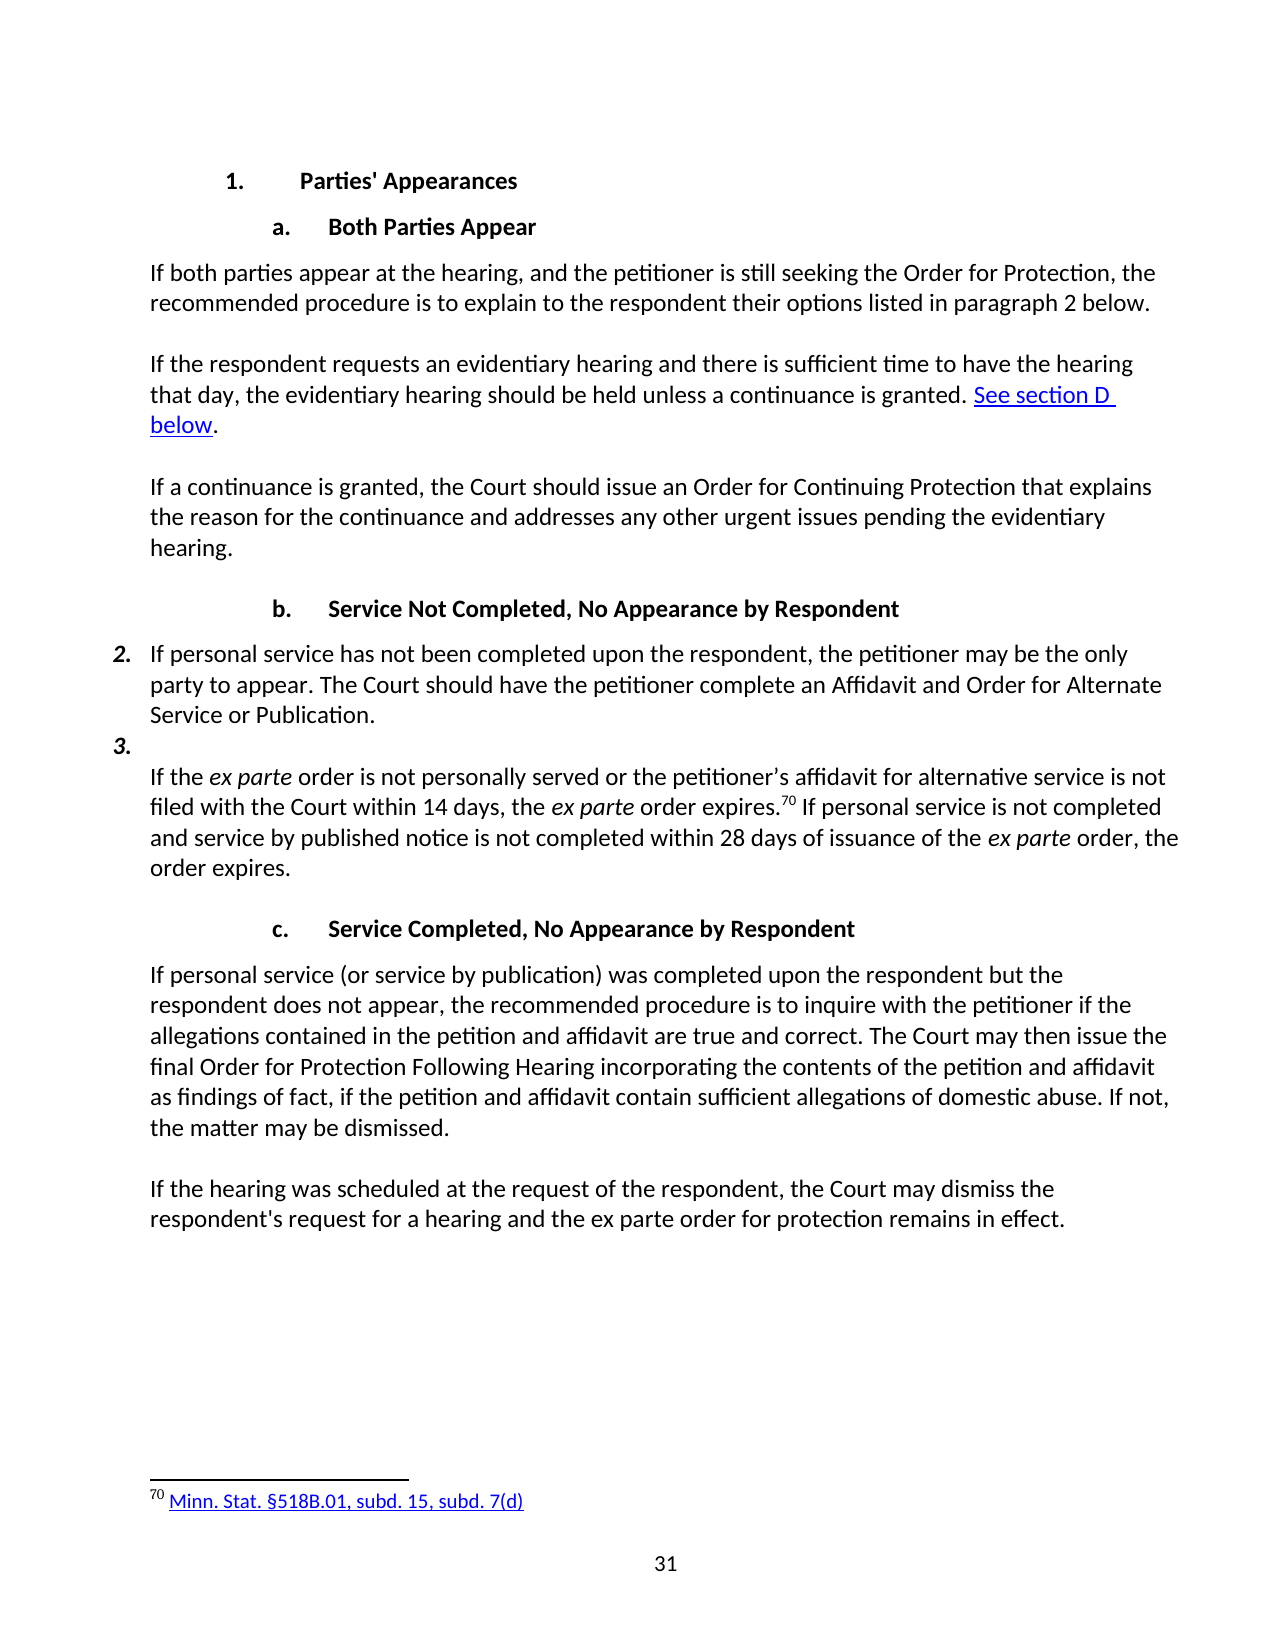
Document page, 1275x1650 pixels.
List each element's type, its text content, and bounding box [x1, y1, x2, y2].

list If personal service has not been completed upon the respondent, the petitioner may be the only party to appear. The Court should have the petitioner complete an Affidavit and Order for Alternate Service or Publication. [112, 638, 1181, 730]
text If the respondent requests an evidentiary hearing and there is sufficient time to have the hearing that day, the evidentiary hearing should be held unless a continuance is granted. See section D below. [150, 348, 1181, 440]
text If a continuance is granted, the Court should issue an Order for Continuing Protection that explains the reason for the continuance and addresses any other urgent issues pending the evidentiary hearing. [150, 471, 1181, 562]
list Parties' Appearances [225, 165, 1181, 196]
text If both parties appear at the hearing, and the petitioner is still seeking the Order for Protection, the recommended procedure is to explain to the respondent their options listed in paragraph 2 below. [150, 257, 1181, 318]
list Service Completed, No Appearance by Respondent [272, 913, 1181, 944]
text If the ex parte order is not personally served or the petitioner’s affidavit for alternative service is not filed with the Court within 14 days, the ex parte order expires. If personal service is not completed and service by published notice is not completed within 28 days of issuance of the ex parte order, the order expires. [150, 761, 1181, 883]
text If personal service (or service by publication) was completed upon the respondent but the respondent does not appear, the recommended procedure is to inquire with the petitioner if the allegations contained in the petition and affidavit are true and correct. The Court may then issue the final Order for Protection Following Hearing incorporating the contents of the petition and affidavit as findings of fact, if the petition and affidavit contain sufficient allegations of domestic abuse. If not, the matter may be dismissed. [150, 959, 1181, 1142]
list Service Not Completed, No Appearance by Respondent [272, 593, 1181, 623]
list Both Parties Appear [272, 211, 1181, 242]
